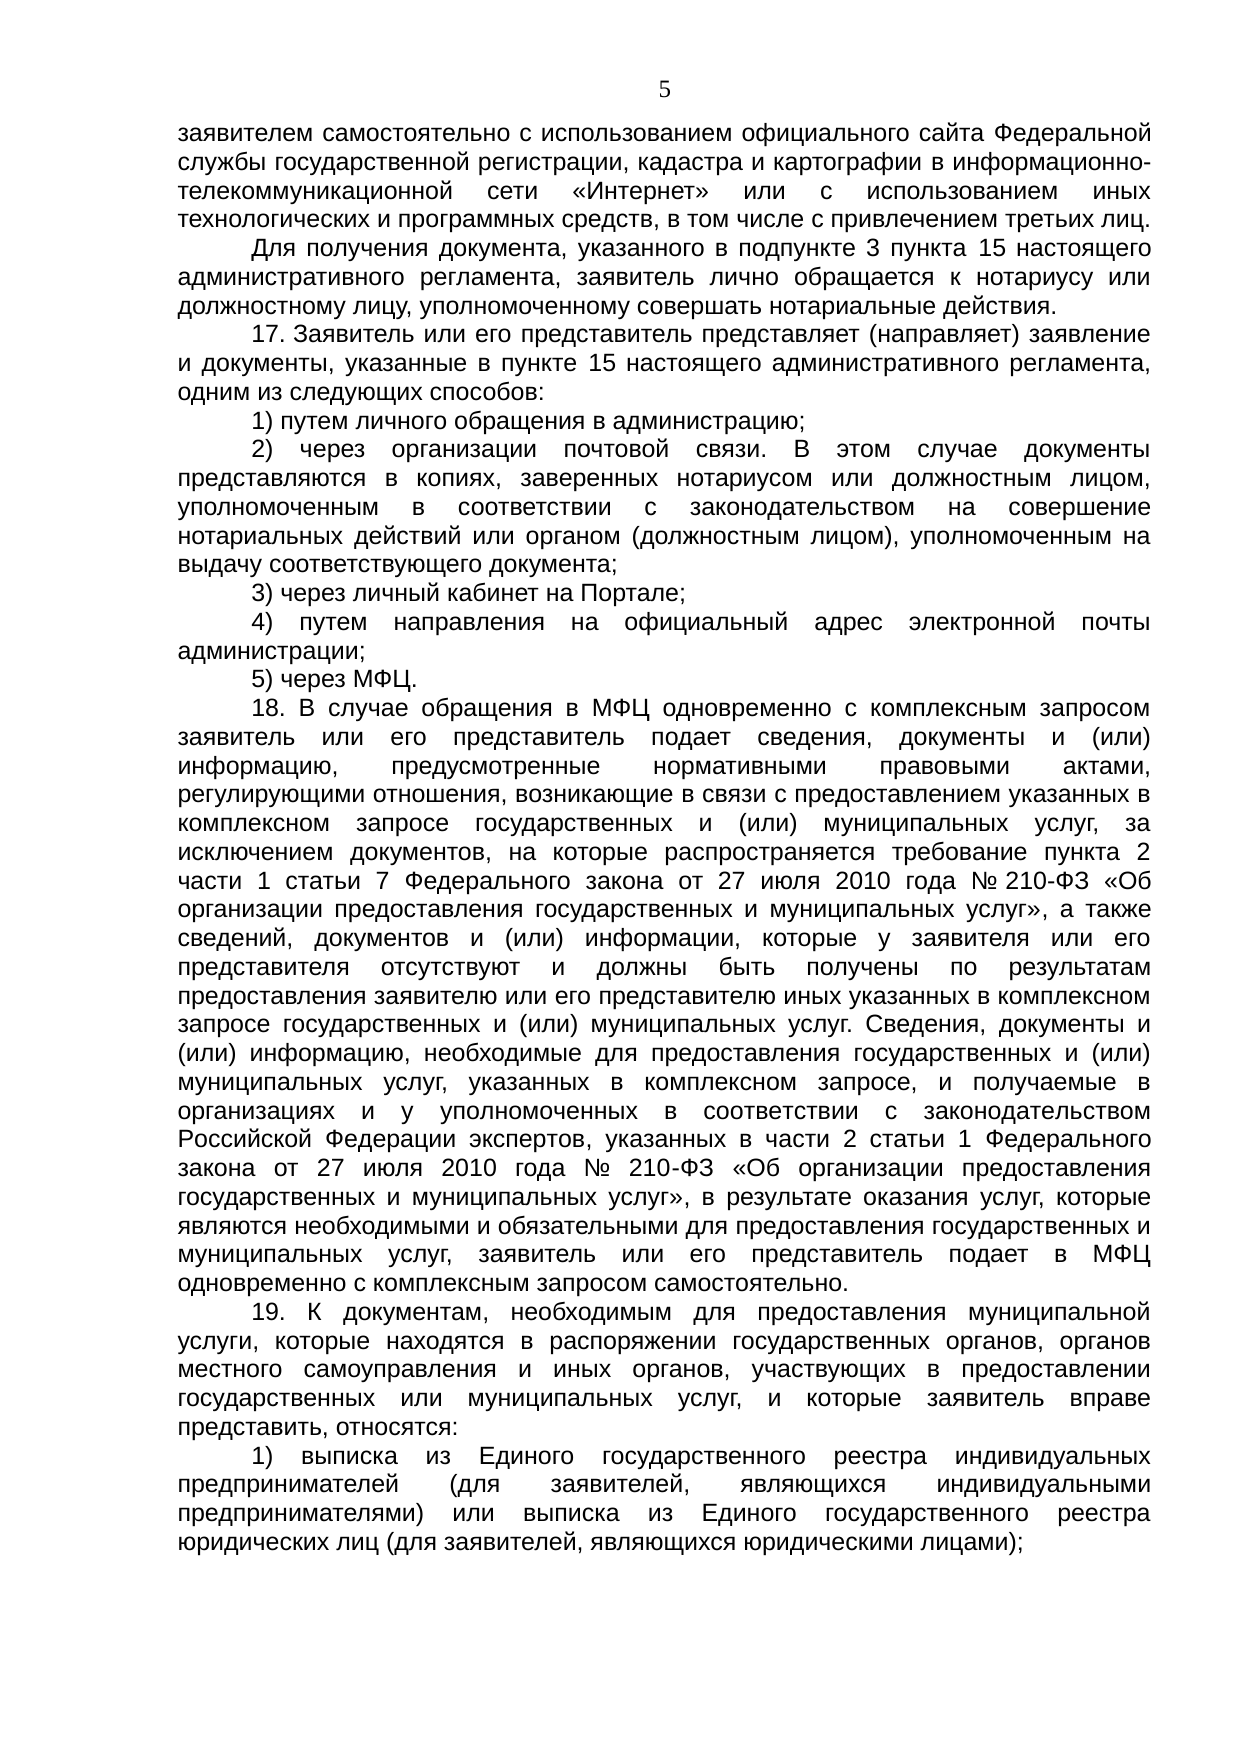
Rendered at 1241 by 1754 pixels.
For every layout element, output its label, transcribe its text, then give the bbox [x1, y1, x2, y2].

text 5) через МФЦ. [177, 664, 1152, 693]
text 3) через личный кабинет на Портале; [177, 578, 1152, 607]
text Для получения документа, указанного в подпункте 3 пункта 15 настоящего административного регламента, заявитель лично обращается к нотариусу или должностному лицу, уполномоченному совершать нотариальные действия. [177, 233, 1152, 319]
text 18. В случае обращения в МФЦ одновременно с комплексным запросом заявитель или его представитель подает сведения, документы и (или) информацию, предусмотренные нормативными правовыми актами, регулирующими отношения, возникающие в связи с предоставлением указанных в комплексном запросе государственных и (или) муниципальных услуг, за исключением документов, на которые распространяется требование пункта 2 части 1 статьи 7 Федерального закона от 27 июля 2010 года № 210-ФЗ «Об организации предоставления государственных и муниципальных услуг», а также сведений, документов и (или) информации, которые у заявителя или его представителя отсутствуют и должны быть получены по результатам предоставления заявителю или его представителю иных указанных в комплексном запросе государственных и (или) муниципальных услуг. Сведения, документы и (или) информацию, необходимые для предоставления государственных и (или) муниципальных услуг, указанных в комплексном запросе, и получаемые в организациях и у уполномоченных в соответствии с законодательством Российской Федерации экспертов, указанных в части 2 статьи 1 Федерального закона от 27 июля 2010 года № 210-ФЗ «Об организации предоставления государственных и муниципальных услуг», в результате оказания услуг, которые являются необходимыми и обязательными для предоставления государственных и муниципальных услуг, заявитель или его представитель подает в МФЦ одновременно с комплексным запросом самостоятельно. [177, 693, 1152, 1297]
text 1) выписка из Единого государственного реестра индивидуальных предпринимателей (для заявителей, являющихся индивидуальными предпринимателями) или выписка из Единого государственного реестра юридических лиц (для заявителей, являющихся юридическими лицами); [177, 1441, 1152, 1556]
text 17. Заявитель или его представитель представляет (направляет) заявление и документы, указанные в пункте 15 настоящего административного регламента, одним из следующих способов: [177, 319, 1152, 406]
text 2) через организации почтовой связи. В этом случае документы представляются в копиях, заверенных нотариусом или должностным лицом, уполномоченным в соответствии с законодательством на совершение нотариальных действий или органом (должностным лицом), уполномоченным на выдачу соответствующего документа; [177, 434, 1152, 578]
text 4) путем направления на официальный адрес электронной почты администрации; [177, 607, 1152, 664]
text 1) путем личного обращения в администрацию; [177, 406, 1152, 434]
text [177, 118, 1152, 233]
text 19. К документам, необходимым для предоставления муниципальной услуги, которые находятся в распоряжении государственных органов, органов местного самоуправления и иных органов, участвующих в предоставлении государственных или муниципальных услуг, и которые заявитель вправе представить, относятся: [177, 1297, 1152, 1441]
